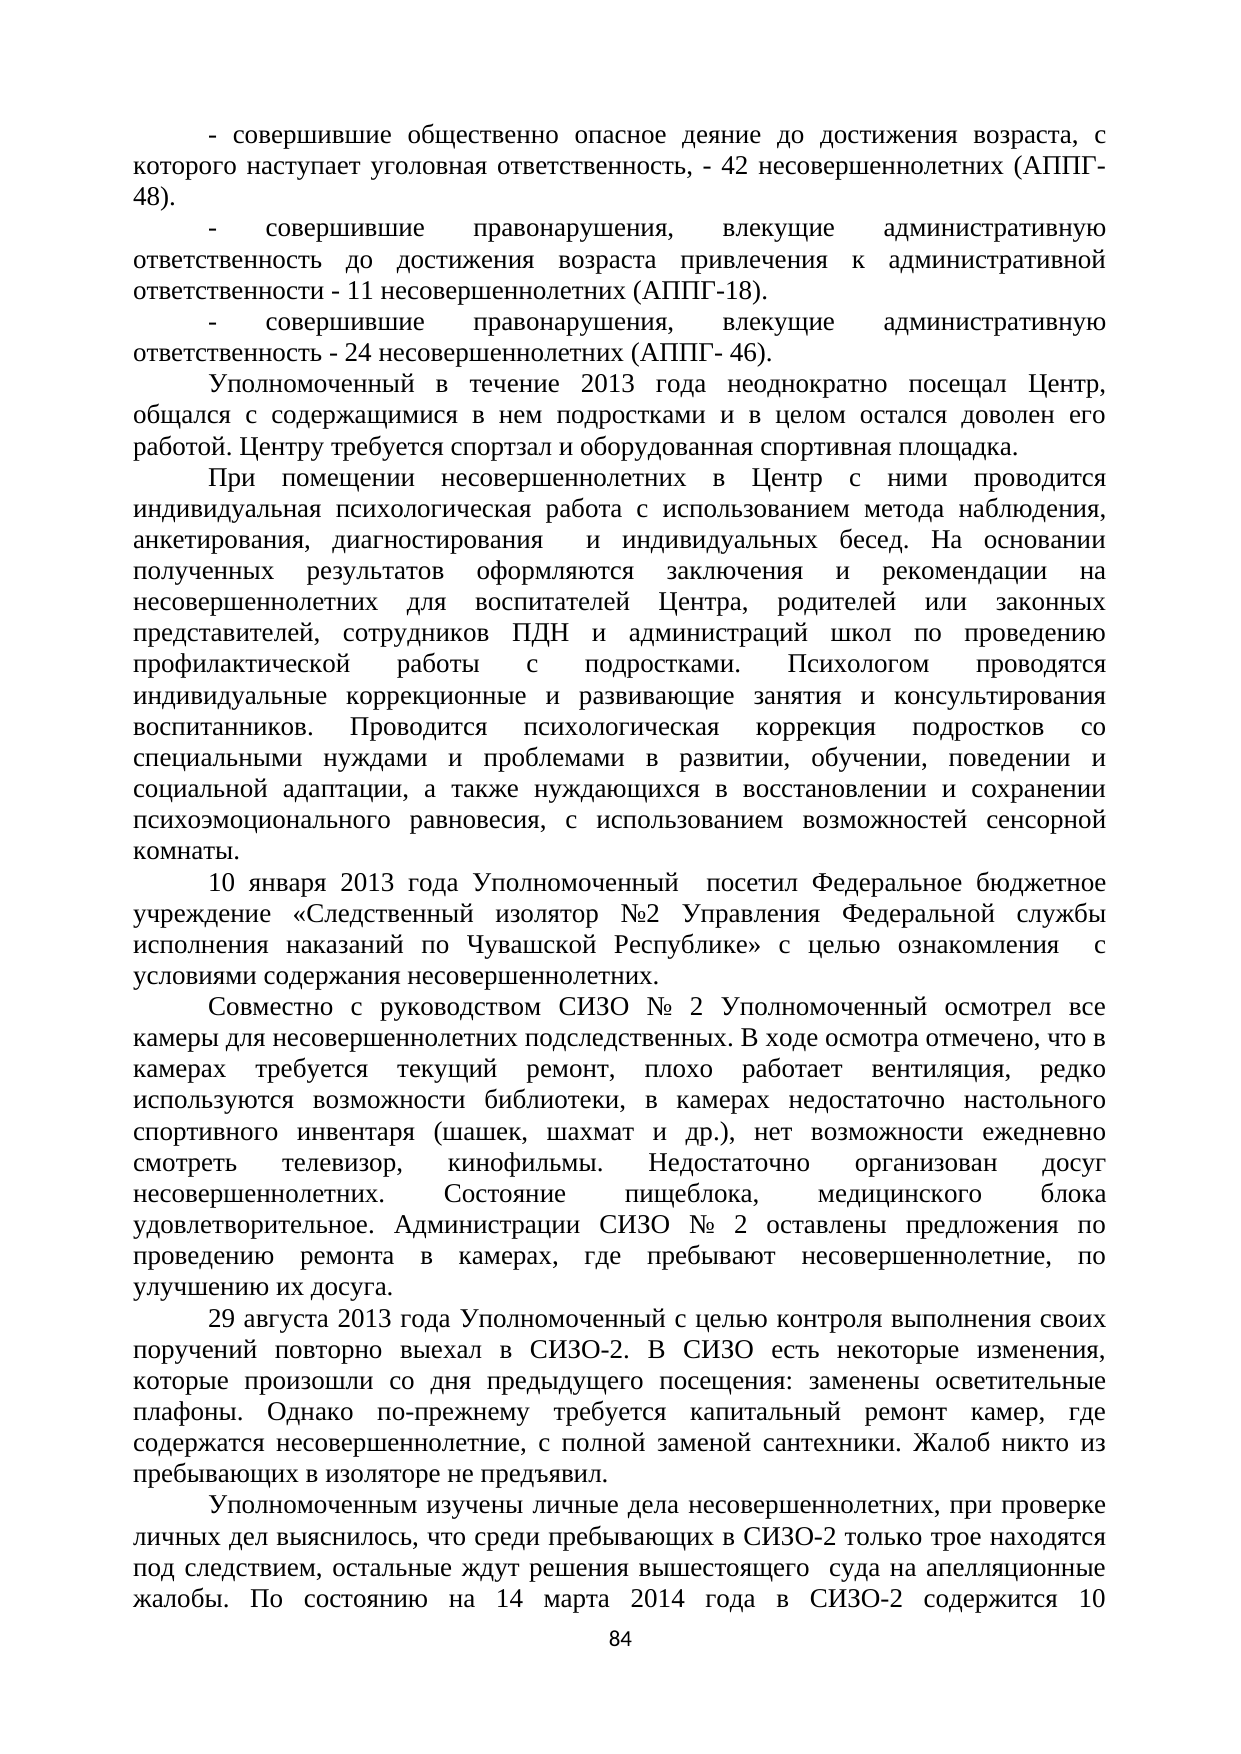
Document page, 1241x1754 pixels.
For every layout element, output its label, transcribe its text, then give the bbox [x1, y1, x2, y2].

text Совместно с руководством СИЗО № 2 Уполномоченный осмотрел все камеры для несовершеннолетних подследственных. В ходе осмотра отмечено, что в камерах требуется текущий ремонт, плохо работает вентиляция, редко используются возможности библиотеки, в камерах недостаточно настольного спортивного инвентаря (шашек, шахмат и др.), нет возможности ежедневно смотреть телевизор, кинофильмы. Недостаточно организован досуг несовершеннолетних. Состояние пищеблока, медицинского блока удовлетворительное. Администрации СИЗО № 2 оставлены предложения по проведению ремонта в камерах, где пребывают несовершеннолетние, по улучшению их досуга. [133, 990, 1107, 1302]
text - совершившие правонарушения, влекущие административную ответственность - 24 несовершеннолетних (АППГ- 46). [133, 305, 1107, 367]
text Уполномоченный в течение 2013 года неоднократно посещал Центр, общался с содержащимися в нем подростками и в целом остался доволен его работой. Центру требуется спортзал и оборудованная спортивная площадка. [133, 367, 1107, 461]
text 29 августа 2013 года Уполномоченный с целью контроля выполнения своих поручений повторно выехал в СИЗО-2. В СИЗО есть некоторые изменения, которые произошли со дня предыдущего посещения: заменены осветительные плафоны. Однако по-прежнему требуется капитальный ремонт камер, где содержатся несовершеннолетние, с полной заменой сантехники. Жалоб никто из пребывающих в изоляторе не предъявил. [133, 1302, 1107, 1488]
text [133, 1488, 1107, 1613]
text При помещении несовершеннолетних в Центр с ними проводится индивидуальная психологическая работа с использованием метода наблюдения, анкетирования, диагностирования и индивидуальных бесед. На основании полученных результатов оформляются заключения и рекомендации на несовершеннолетних для воспитателей Центра, родителей или законных представителей, сотрудников ПДН и администраций школ по проведению профилактической работы с подростками. Психологом проводятся индивидуальные коррекционные и развивающие занятия и консультирования воспитанников. Проводится психологическая коррекция подростков со специальными нуждами и проблемами в развитии, обучении, поведении и социальной адаптации, а также нуждающихся в восстановлении и сохранении психоэмоционального равновесия, с использованием возможностей сенсорной комнаты. [133, 461, 1107, 866]
text - совершившие правонарушения, влекущие административную ответственность до достижения возраста привлечения к административной ответственности - 11 несовершеннолетних (АППГ-18). [133, 212, 1107, 305]
text 10 января 2013 года Уполномоченный посетил Федеральное бюджетное учреждение «Следственный изолятор №2 Управления Федеральной службы исполнения наказаний по Чувашской Республике» с целью ознакомления с условиями содержания несовершеннолетних. [133, 866, 1107, 990]
text - совершившие общественно опасное деяние до достижения возраста, с которого наступает уголовная ответственность, - 42 несовершеннолетних (АППГ-48). [133, 118, 1107, 212]
